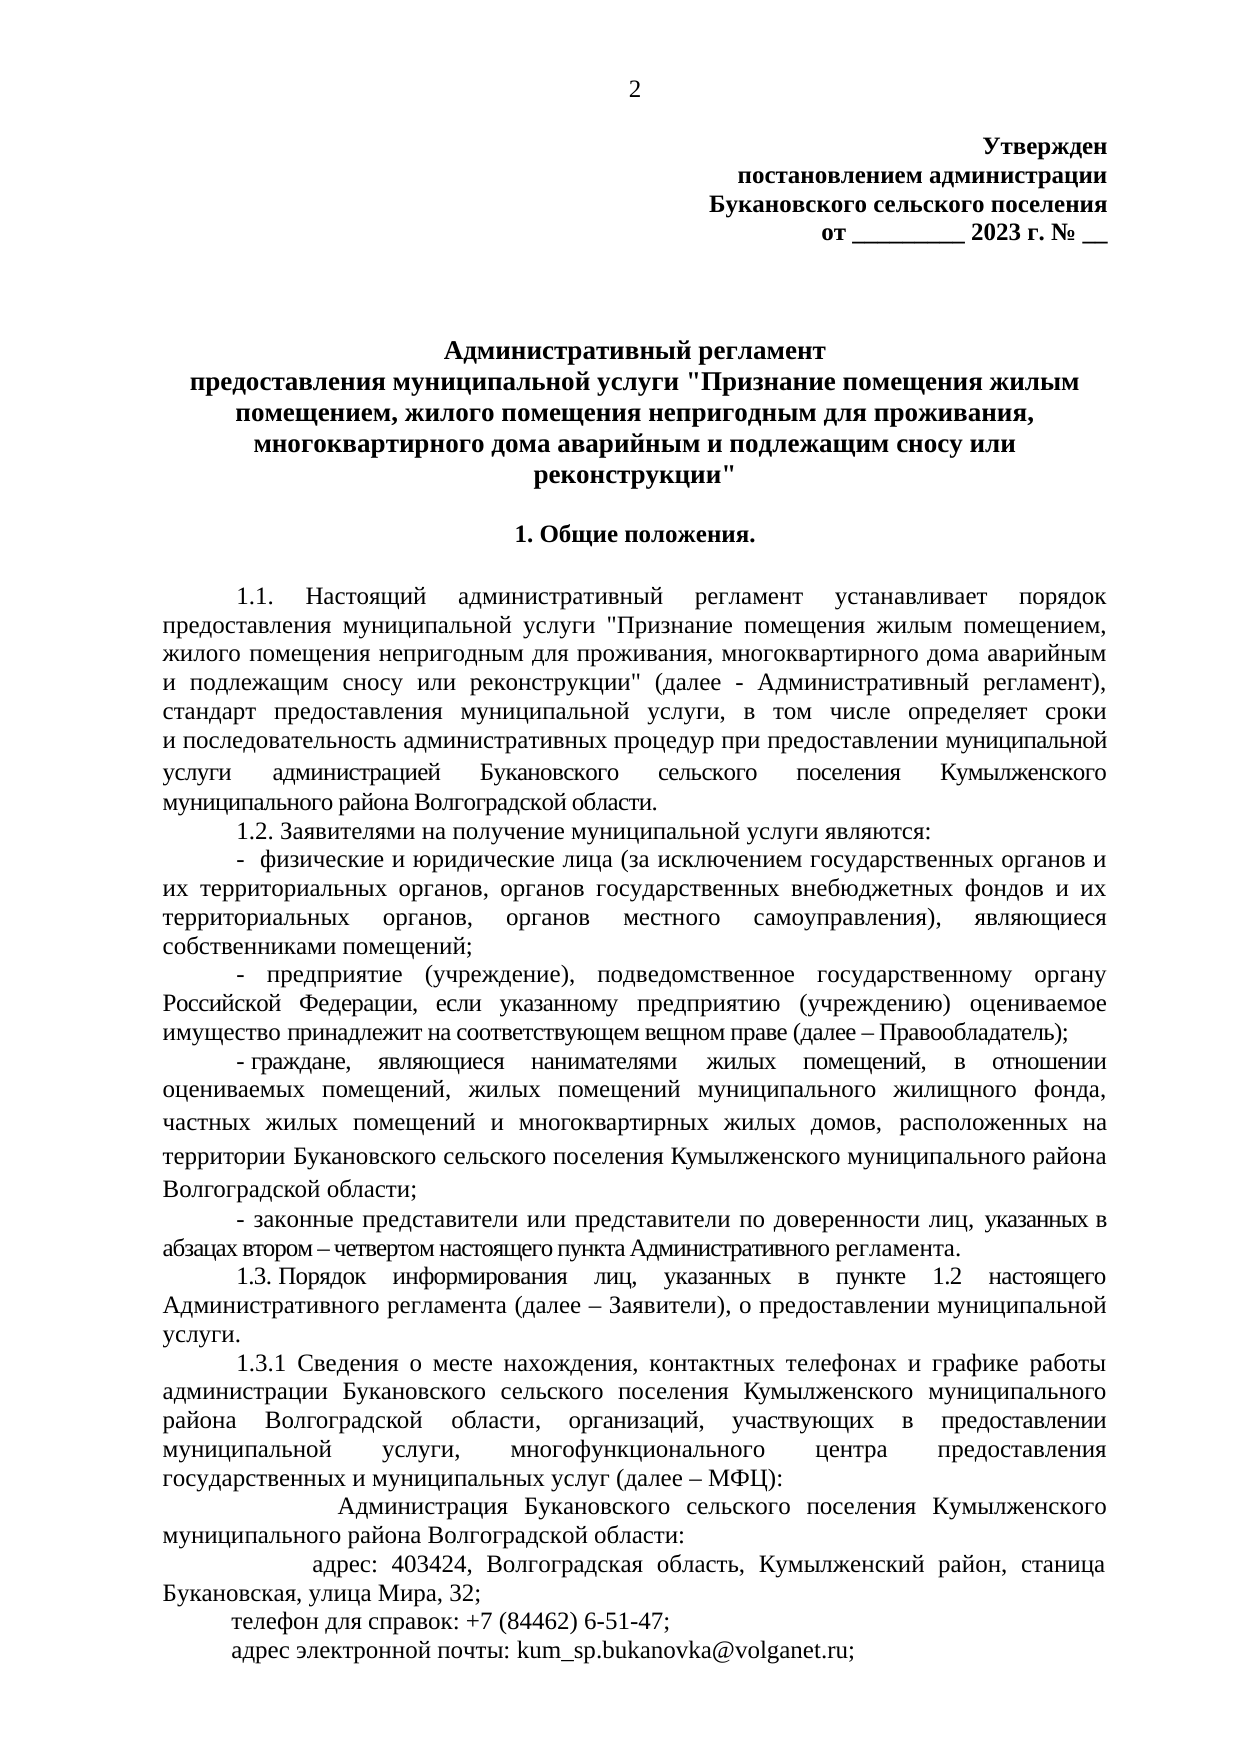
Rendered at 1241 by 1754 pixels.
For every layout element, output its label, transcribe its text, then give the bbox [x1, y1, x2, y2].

text 1.1. Настоящий административный регламент устанавливает порядок предоставления муниципальной услуги "Признание помещения жилым помещением, жилого помещения непригодным для проживания, многоквартирного дома аварийным и подлежащим сносу или реконструкции" (далее - Административный регламент), стандарт предоставления муниципальной услуги, в том числе определяет сроки и последовательность административных процедур при предоставлении муниципальной услуги администрацией Букановского сельского поселения Кумылженского муниципального района Волгоградской области. [162, 581, 1107, 816]
text 1.3.1 Сведения о месте нахождения, контактных телефонах и графике работы администрации Букановского сельского поселения Кумылженского муниципального района Волгоградской области, организаций, участвующих в предоставлении муниципальной услуги, многофункционального центра предоставления государственных и муниципальных услуг (далее – МФЦ): [162, 1348, 1107, 1491]
text 1. Общие положения. [162, 519, 1107, 547]
text адрес: 403424, Волгоградская область, Кумылженский район, станица Букановская, улица Мира, 32; [162, 1549, 1107, 1606]
text 1.3. Порядок информирования лиц, указанных в пункте 1.2 настоящего Административного регламента (далее – Заявители), о предоставлении муниципальной услуги. [162, 1261, 1107, 1348]
text постановлением администрации [723, 160, 1107, 189]
text - законные представители или представители по доверенности лиц, указанных в абзацах втором – четвертом настоящего пункта Административного регламента. [162, 1204, 1107, 1261]
text 1.2. Заявителями на получение муниципальной услуги являются: [162, 816, 1107, 844]
text - предприятие (учреждение), подведомственное государственному органу Российской Федерации, если указанному предприятию (учреждению) оцениваемое имущество принадлежит на соответствующем вещном праве (далее – Правообладатель); [162, 959, 1107, 1046]
text Административный регламент [162, 334, 1107, 365]
text телефон для справок: +7 (84462) 6-51-47; [162, 1606, 1107, 1635]
text от _________ 2023 г. № __ [723, 217, 1107, 246]
text - физические и юридические лица (за исключением государственных органов и их территориальных органов, органов государственных внебюджетных фондов и их территориальных органов, органов местного самоуправления), являющиеся собственниками помещений; [162, 844, 1107, 959]
text Администрация Букановского сельского поселения Кумылженского муниципального района Волгоградской области: [162, 1491, 1107, 1549]
text адрес электронной почты: kum_sp.bukanovka@volganet.ru; [162, 1635, 1107, 1664]
text предоставления муниципальной услуги "Признание помещения жилым помещением, жилого помещения непригодным для проживания, многоквартирного дома аварийным и подлежащим сносу или реконструкции" [162, 365, 1107, 489]
text Букановского сельского поселения [679, 189, 1107, 217]
text - граждане, являющиеся нанимателями жилых помещений, в отношении оцениваемых помещений, жилых помещений муниципального жилищного фонда, частных жилых помещений и многоквартирных жилых домов, расположенных на территории Букановского сельского поселения Кумылженского муниципального района Волгоградской области; [162, 1046, 1107, 1204]
text Утвержден [723, 131, 1107, 160]
